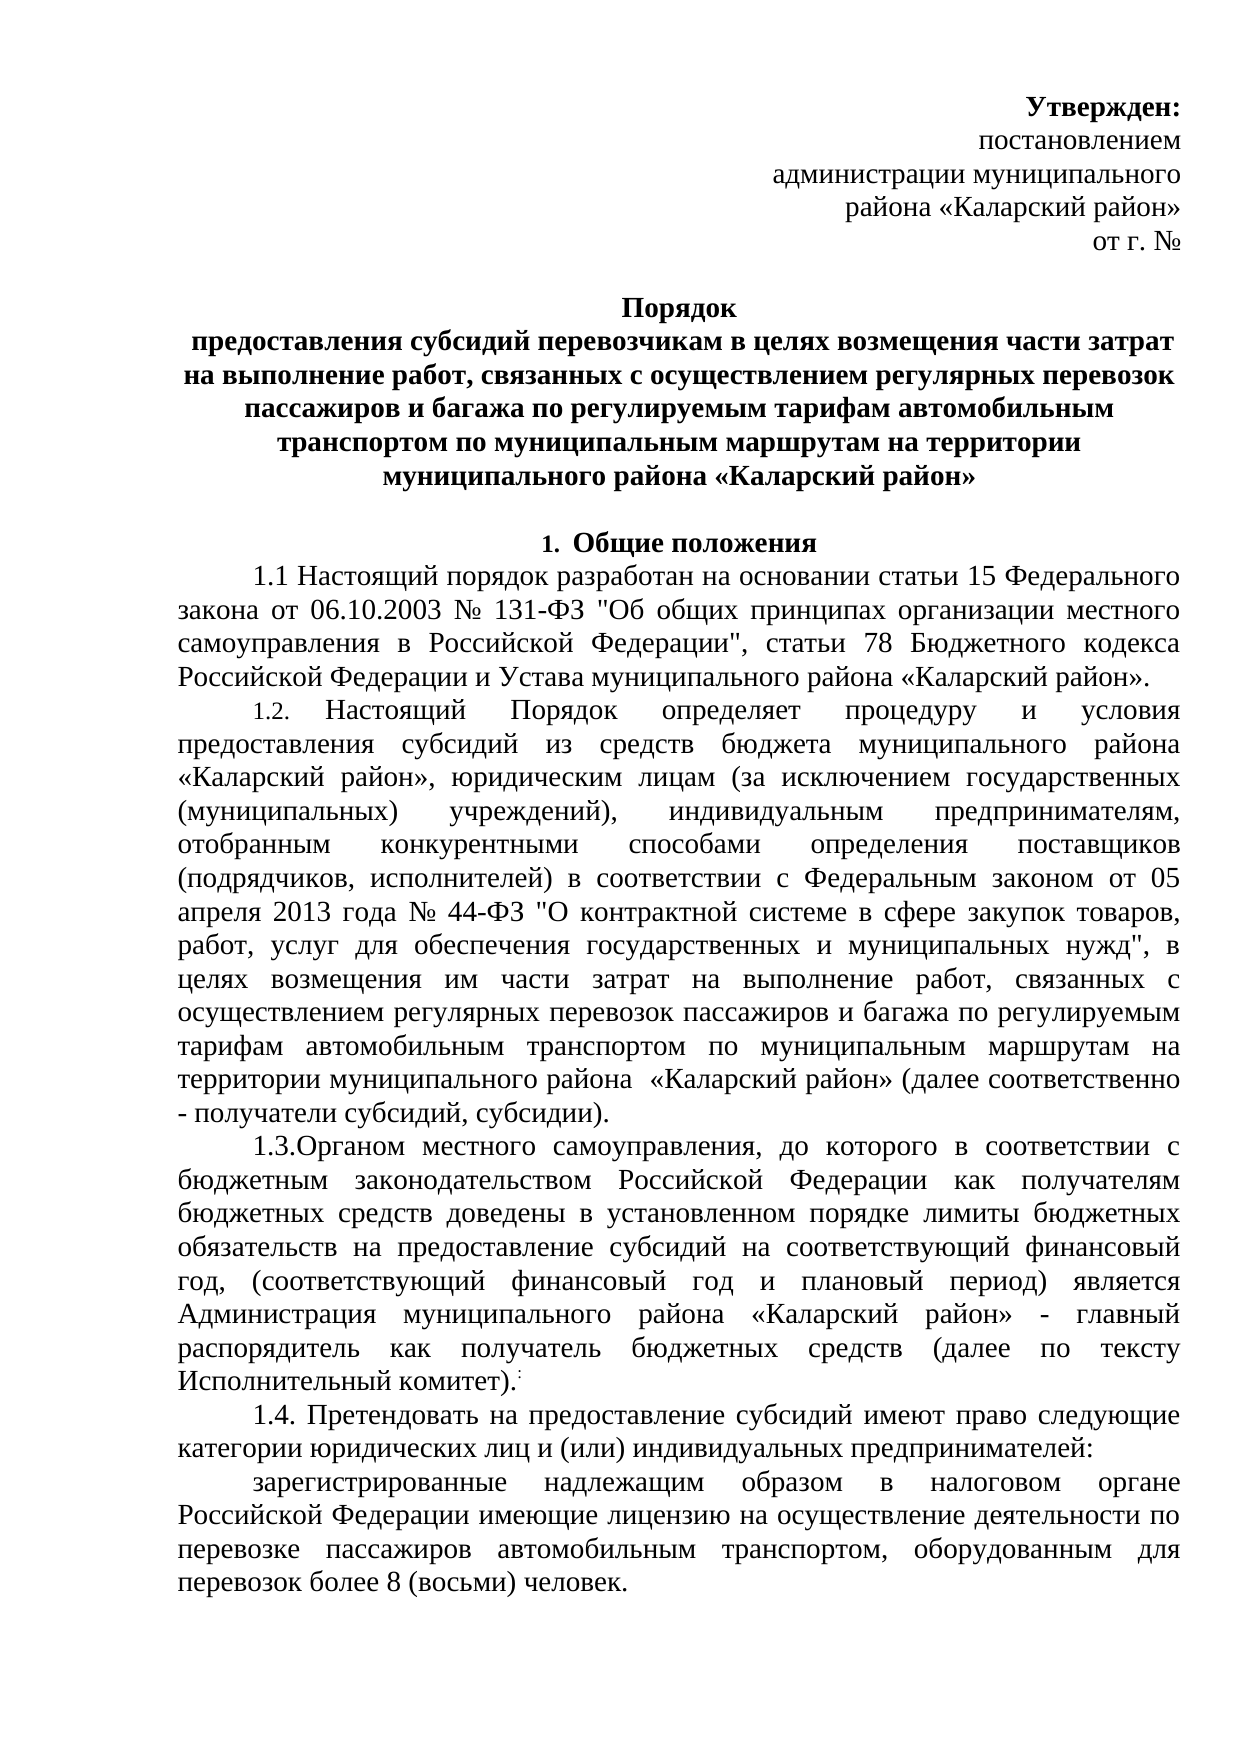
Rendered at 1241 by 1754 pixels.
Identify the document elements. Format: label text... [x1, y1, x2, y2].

text района «Каларский район» [177, 189, 1181, 223]
text администрации муниципального [177, 156, 1181, 189]
text предоставления субсидий перевозчикам в целях возмещения части затрат на выполнение работ, связанных с осуществлением регулярных перевозок пассажиров и багажа по регулируемым тарифам автомобильным транспортом по муниципальным маршрутам на территории муниципального района «Каларский район» [177, 323, 1181, 491]
list Настоящий Порядок определяет процедуру и условия предоставления субсидий из средств бюджета муниципального района «Каларский район», юридическим лицам (за исключением государственных (муниципальных) учреждений), индивидуальным предпринимателям, отобранным конкурентными способами определения поставщиков (подрядчиков, исполнителей) в соответствии с Федеральным законом от 05 апреля 2013 года № 44-ФЗ "О контрактной системе в сфере закупок товаров, работ, услуг для обеспечения государственных и муниципальных нужд", в целях возмещения им части затрат на выполнение работ, связанных с осуществлением регулярных перевозок пассажиров и багажа по регулируемым тарифам автомобильным транспортом по муниципальным маршрутам на территории муниципального района «Каларский район» (далее соответственно - получатели субсидий, субсидии). [177, 692, 1181, 1128]
text Порядок [177, 290, 1181, 323]
text 1.4. Претендовать на предоставление субсидий имеют право следующие категории юридических лиц и (или) индивидуальных предпринимателей: [177, 1397, 1181, 1464]
text постановлением [177, 122, 1181, 156]
text Утвержден: [177, 89, 1181, 122]
text 1.3.Органом местного самоуправления, до которого в соответствии с бюджетным законодательством Российской Федерации как получателям бюджетных средств доведены в установленном порядке лимиты бюджетных обязательств на предоставление субсидий на соответствующий финансовый год, (соответствующий финансовый год и плановый период) является Администрация муниципального района «Каларский район» - главный распорядитель как получатель бюджетных средств (далее по тексту Исполнительный комитет).: [177, 1128, 1181, 1397]
text 1.1 Настоящий порядок разработан на основании статьи 15 Федерального закона от 06.10.2003 № 131-ФЗ "Об общих принципах организации местного самоуправления в Российской Федерации", статьи 78 Бюджетного кодекса Российской Федерации и Устава муниципального района «Каларский район». [177, 558, 1181, 692]
list Общие положения [177, 525, 1181, 558]
text от г. № [177, 223, 1181, 256]
text зарегистрированные надлежащим образом в налоговом органе Российской Федерации имеющие лицензию на осуществление деятельности по перевозке пассажиров автомобильным транспортом, оборудованным для перевозок более 8 (восьми) человек. [177, 1464, 1181, 1598]
